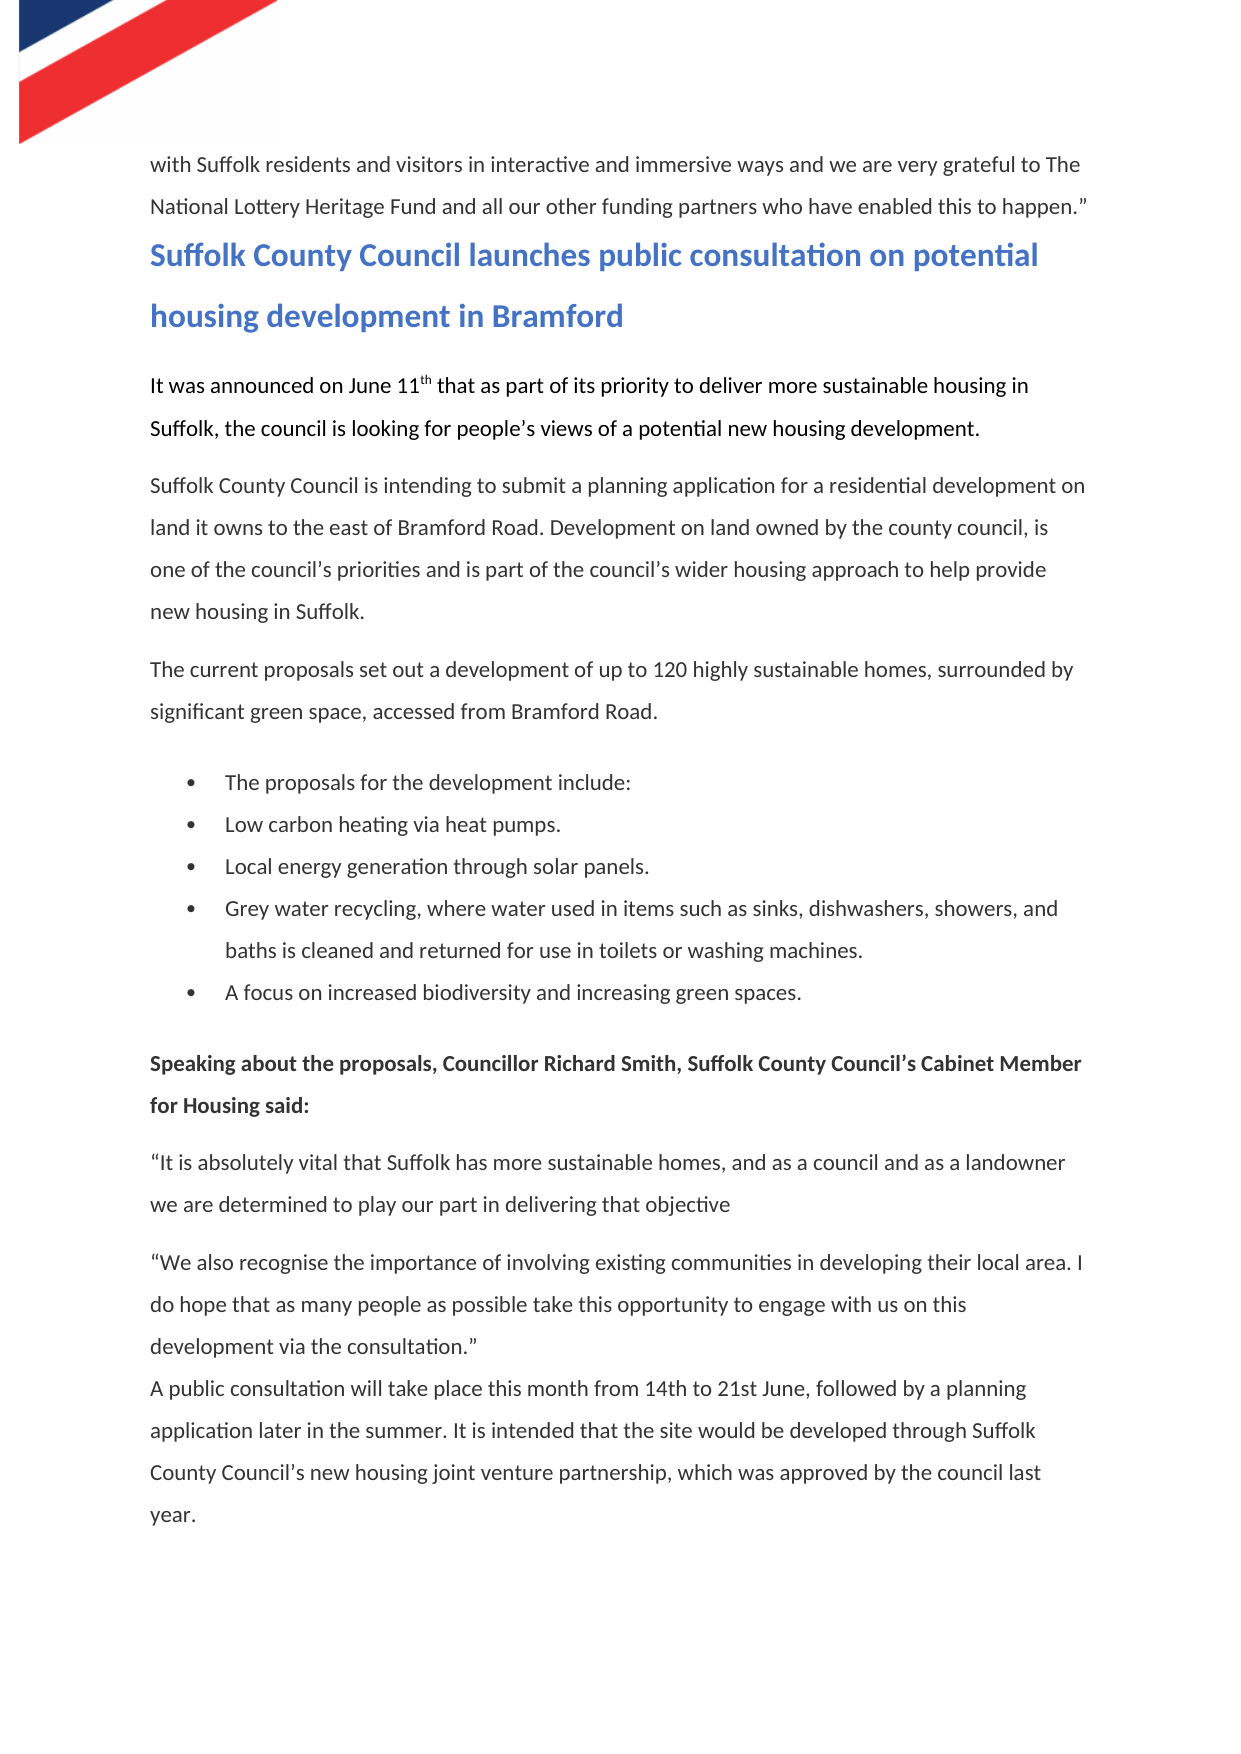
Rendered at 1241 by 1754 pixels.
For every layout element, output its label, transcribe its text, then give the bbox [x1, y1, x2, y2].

text It was announced on June 11th that as part of its priority to deliver more sustainable housing in Suffolk, the council is looking for people’s views of a potential new housing development. [150, 372, 1090, 442]
text The current proposals set out a development of up to 120 highly sustainable homes, surrounded by significant green space, accessed from Bramford Road. [150, 655, 1090, 725]
list A focus on increased biodiversity and increasing green spaces. [187, 978, 1090, 1006]
text Suffolk County Council is intending to submit a planning application for a residential development on land it owns to the east of Bramford Road. Development on land owned by the county council, is one of the council’s priorities and is part of the council’s wider housing approach to help provide new housing in Suffolk. [150, 471, 1090, 625]
text “We also recognise the importance of involving existing communities in developing their local area. I do hope that as many people as possible take this opportunity to engage with us on this development via the consultation.” [150, 1248, 1090, 1360]
text Speaking about the proposals, Councillor Richard Smith, Suffolk County Council’s Cabinet Member for Housing said: [150, 1049, 1090, 1119]
list Low carbon heating via heat pumps. [187, 810, 1090, 838]
list Local energy generation through solar panels. [187, 852, 1090, 880]
list Grey water recycling, where water used in items such as sinks, dishwashers, showers, and baths is cleaned and returned for use in toilets or washing machines. [187, 894, 1090, 964]
list The proposals for the development include: [187, 768, 1090, 796]
text Suffolk County Council launches public consultation on potential housing development in Bramford [150, 234, 1090, 336]
text “It is absolutely vital that Suffolk has more sustainable homes, and as a council and as a landowner we are determined to play our part in delivering that objective [150, 1148, 1090, 1218]
picture [18, 0, 278, 144]
text A public consultation will take place this month from 14th to 21st June, followed by a planning application later in the summer. It is intended that the site would be developed through Suffolk County Council’s new housing joint venture partnership, which was approved by the council last year. [150, 1374, 1090, 1528]
